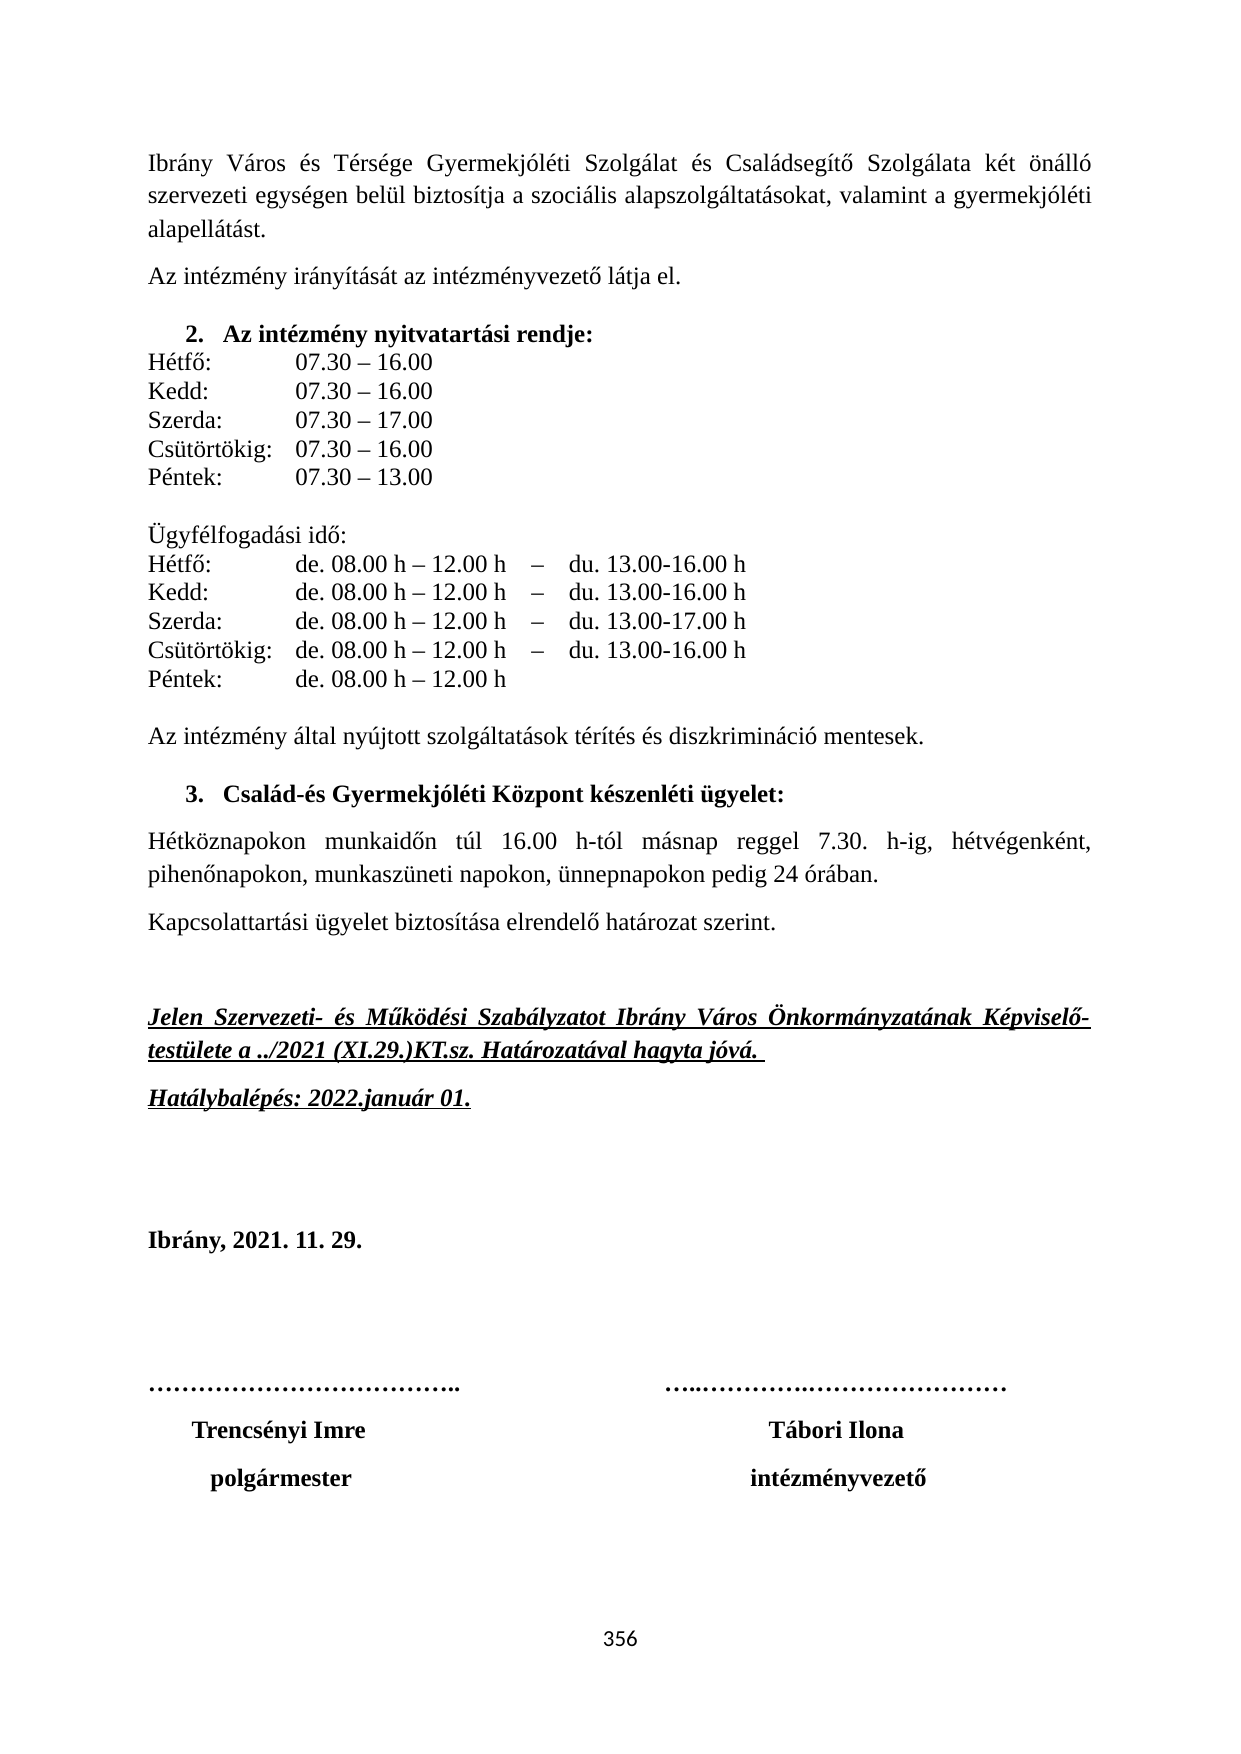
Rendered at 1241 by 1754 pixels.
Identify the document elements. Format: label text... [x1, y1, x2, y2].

text Ibrány Város és Térsége Gyermekjóléti Szolgálat és Családsegítő Szolgálata két önálló szervezeti egységen belül biztosítja a szociális alapszolgáltatásokat, valamint a gyermekjóléti alapellátást. [148, 148, 1093, 242]
text Péntek: de. 08.00 h – 12.00 h [148, 664, 1093, 692]
text Hétfő: 07.30 – 16.00 [148, 347, 1093, 376]
text Csütörtökig: 07.30 – 16.00 [148, 434, 1093, 462]
text Az intézmény irányítását az intézményvezető látja el. [148, 261, 1093, 290]
text Ügyfélfogadási idő: [148, 520, 1093, 549]
text Ibrány, 2021. 11. 29. [148, 1226, 1093, 1254]
list Az intézmény nyitvatartási rendje: [185, 319, 1093, 347]
text Hétköznapokon munkaidőn túl 16.00 h-tól másnap reggel 7.30. h-ig, hétvégenként, pihenőnapokon, munkaszüneti napokon, ünnepnapokon pedig 24 órában. [148, 826, 1093, 888]
text Az intézmény által nyújtott szolgáltatások térítés és diszkrimináció mentesek. [148, 721, 1093, 750]
text Hatálybalépés: 2022.január 01. [148, 1083, 1093, 1112]
text polgármester intézményvezető [148, 1463, 1093, 1492]
text Trencsényi Imre Tábori Ilona [148, 1415, 1093, 1444]
text Szerda: de. 08.00 h – 12.00 h – du. 13.00-17.00 h [148, 606, 1093, 635]
text ……………………………….. …..………….…………………… [148, 1368, 1093, 1396]
text Hétfő: de. 08.00 h – 12.00 h – du. 13.00-16.00 h [148, 549, 1093, 577]
text Kapcsolattartási ügyelet biztosítása elrendelő határozat szerint. [148, 907, 1093, 936]
text Péntek: 07.30 – 13.00 [148, 462, 1093, 491]
list Család-és Gyermekjóléti Központ készenléti ügyelet: [185, 779, 1093, 807]
text Csütörtökig: de. 08.00 h – 12.00 h – du. 13.00-16.00 h [148, 635, 1093, 664]
text Kedd: 07.30 – 16.00 [148, 376, 1093, 405]
text Kedd: de. 08.00 h – 12.00 h – du. 13.00-16.00 h [148, 577, 1093, 606]
text Szerda: 07.30 – 17.00 [148, 405, 1093, 434]
text Jelen Szervezeti- és Működési Szabályzatot Ibrány Város Önkormányzatának Képviselő-testülete a ../2021 (XI.29.)KT.sz. Határozatával hagyta jóvá. [148, 1002, 1093, 1064]
